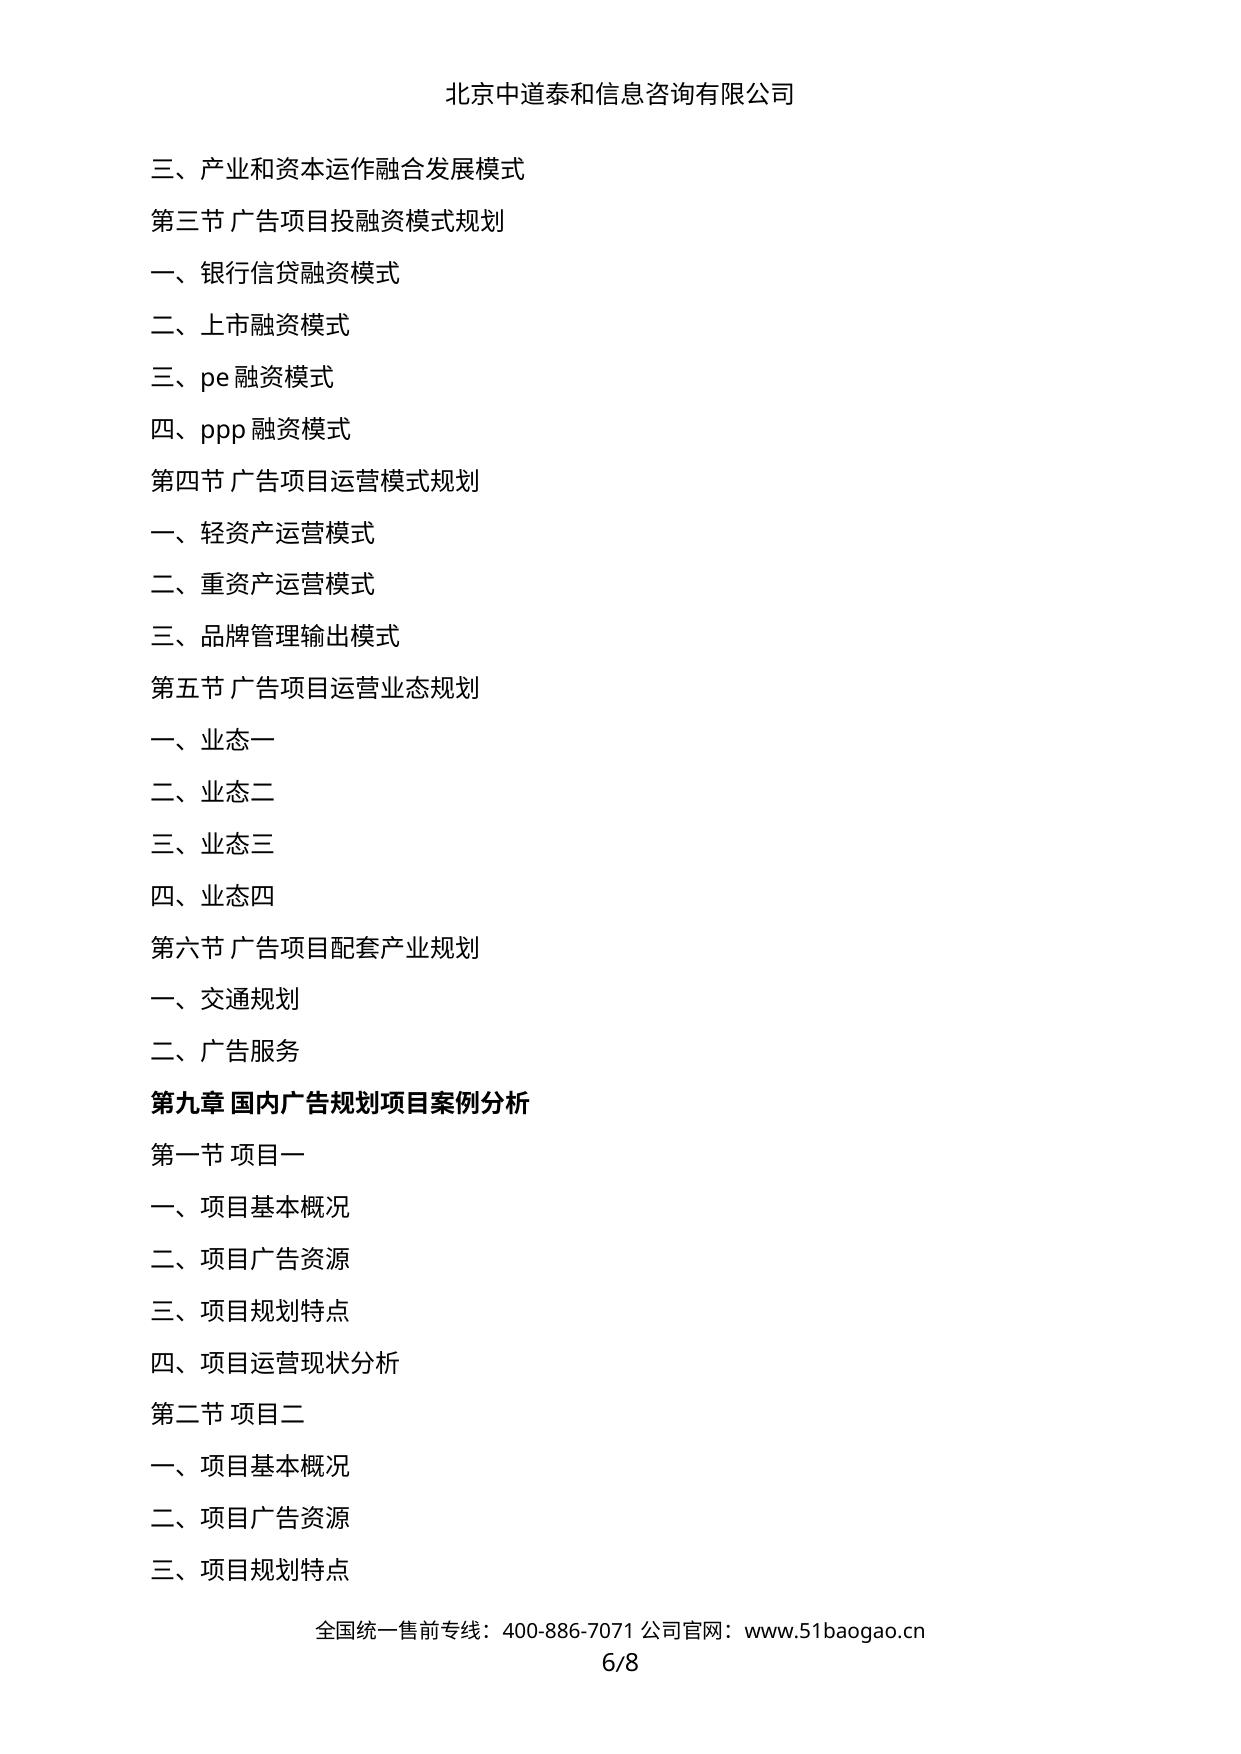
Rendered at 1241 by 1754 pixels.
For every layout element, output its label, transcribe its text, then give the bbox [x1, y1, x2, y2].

text 三、项目规划特点 [150, 1291, 1090, 1327]
text 一、交通规划 [150, 980, 1090, 1016]
text 一、银行信贷融资模式 [150, 254, 1090, 290]
text 第四节 广告项目运营模式规划 [150, 461, 1090, 497]
text 第三节 广告项目投融资模式规划 [150, 202, 1090, 238]
text 一、项目基本概况 [150, 1447, 1090, 1483]
text 二、项目广告资源 [150, 1499, 1090, 1535]
text 一、项目基本概况 [150, 1187, 1090, 1224]
text 三、项目规划特点 [150, 1551, 1090, 1587]
text 三、业态三 [150, 824, 1090, 861]
text 三、产业和资本运作融合发展模式 [150, 150, 1090, 186]
text 四、业态四 [150, 876, 1090, 912]
text 第一节 项目一 [150, 1136, 1090, 1172]
text 第六节 广告项目配套产业规划 [150, 928, 1090, 964]
text 四、ppp融资模式 [150, 409, 1090, 446]
text 一、业态一 [150, 721, 1090, 757]
text 二、上市融资模式 [150, 306, 1090, 342]
text 第九章 国内广告规划项目案例分析 [150, 1084, 1090, 1120]
text 二、重资产运营模式 [150, 565, 1090, 601]
text 一、轻资产运营模式 [150, 513, 1090, 549]
text 第五节 广告项目运营业态规划 [150, 669, 1090, 705]
text 二、业态二 [150, 772, 1090, 809]
text 二、广告服务 [150, 1032, 1090, 1068]
text 二、项目广告资源 [150, 1239, 1090, 1276]
text 三、pe融资模式 [150, 357, 1090, 394]
text 四、项目运营现状分析 [150, 1343, 1090, 1379]
text 三、品牌管理输出模式 [150, 617, 1090, 653]
text 第二节 项目二 [150, 1395, 1090, 1431]
